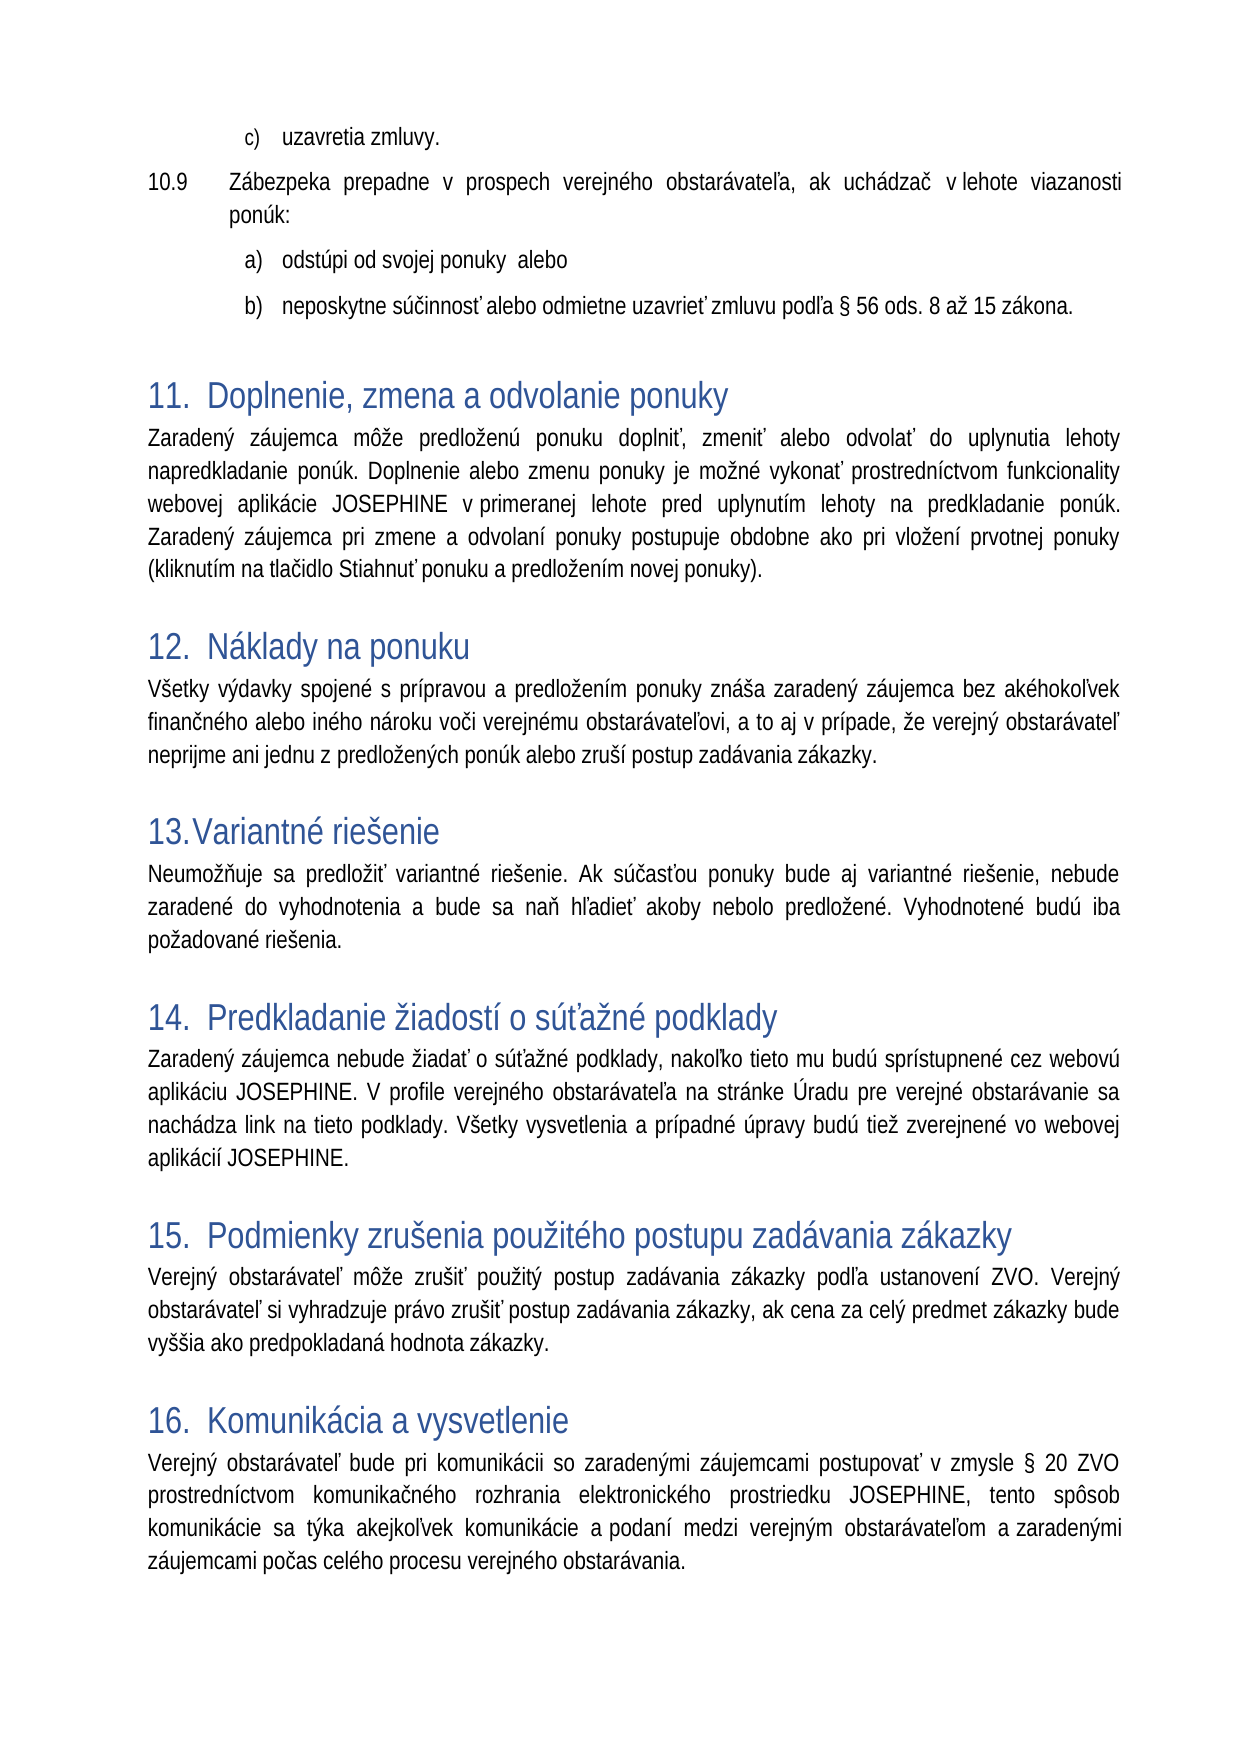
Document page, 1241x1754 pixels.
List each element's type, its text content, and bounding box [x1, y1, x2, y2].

text Zaradený záujemca nebude žiadať o súťažné podklady, nakoľko tieto mu budú sprístupnené cez webovú aplikáciu JOSEPHINE. V profile verejného obstarávateľa na stránke Úradu pre verejné obstarávanie sa nachádza link na tieto podklady. Všetky vysvetlenia a prípadné úpravy budú tiež zverejnené vo webovej aplikácií JOSEPHINE. [148, 1044, 1122, 1172]
subtitle Doplnenie, zmena a odvolanie ponuky [148, 373, 1122, 416]
subtitle Predkladanie žiadostí o súťažné podklady [148, 995, 1122, 1038]
list neposkytne súčinnosť alebo odmietne uzavrieť zmluvu podľa § 56 ods. 8 až 15 zákona. [244, 291, 1122, 319]
text Zaradený záujemca môže predloženú ponuku doplniť, zmeniť alebo odvolať do uplynutia lehoty napredkladanie ponúk. Doplnenie alebo zmenu ponuky je možné vykonať prostredníctvom funkcionality webovej aplikácie JOSEPHINE v primeranej lehote pred uplynutím lehoty na predkladanie ponúk. Zaradený záujemca pri zmene a odvolaní ponuky postupuje obdobne ako pri vložení prvotnej ponuky (kliknutím na tlačidlo Stiahnuť ponuku a predložením novej ponuky). [148, 423, 1122, 583]
subtitle Náklady na ponuku [148, 624, 1122, 667]
list Zábezpeka prepadne v prospech verejného obstarávateľa, ak uchádzač v lehote viazanosti ponúk: [148, 167, 1122, 229]
text Verejný obstarávateľ môže zrušiť použitý postup zadávania zákazky podľa ustanovení ZVO. Verejný obstarávateľ si vyhradzuje právo zrušiť postup zadávania zákazky, ak cena za celý predmet zákazky bude vyššia ako predpokladaná hodnota zákazky. [148, 1262, 1122, 1357]
subtitle Komunikácia a vysvetlenie [148, 1398, 1122, 1441]
text Všetky výdavky spojené s prípravou a predložením ponuky znáša zaradený záujemca bez akéhokoľvek finančného alebo iného nároku voči verejnému obstarávateľovi, a to aj v prípade, že verejný obstarávateľ neprijme ani jednu z predložených ponúk alebo zruší postup zadávania zákazky. [148, 674, 1122, 768]
text Verejný obstarávateľ bude pri komunikácii so zaradenými záujemcami postupovať v zmysle § 20 ZVO prostredníctvom komunikačného rozhrania elektronického prostriedku JOSEPHINE, tento spôsob komunikácie sa týka akejkoľvek komunikácie a podaní medzi verejným obstarávateľom a zaradenými záujemcami počas celého procesu verejného obstarávania. [148, 1448, 1122, 1575]
text Neumožňuje sa predložiť variantné riešenie. Ak súčasťou ponuky bude aj variantné riešenie, nebude zaradené do vyhodnotenia a bude sa naň hľadieť akoby nebolo predložené. Vyhodnotené budú iba požadované riešenia. [148, 859, 1122, 953]
subtitle Variantné riešenie [148, 810, 1122, 853]
list odstúpi od svojej ponuky alebo [244, 246, 1122, 274]
subtitle Podmienky zrušenia použitého postupu zadávania zákazky [148, 1213, 1122, 1256]
list uzavretia zmluvy. [244, 122, 1122, 150]
